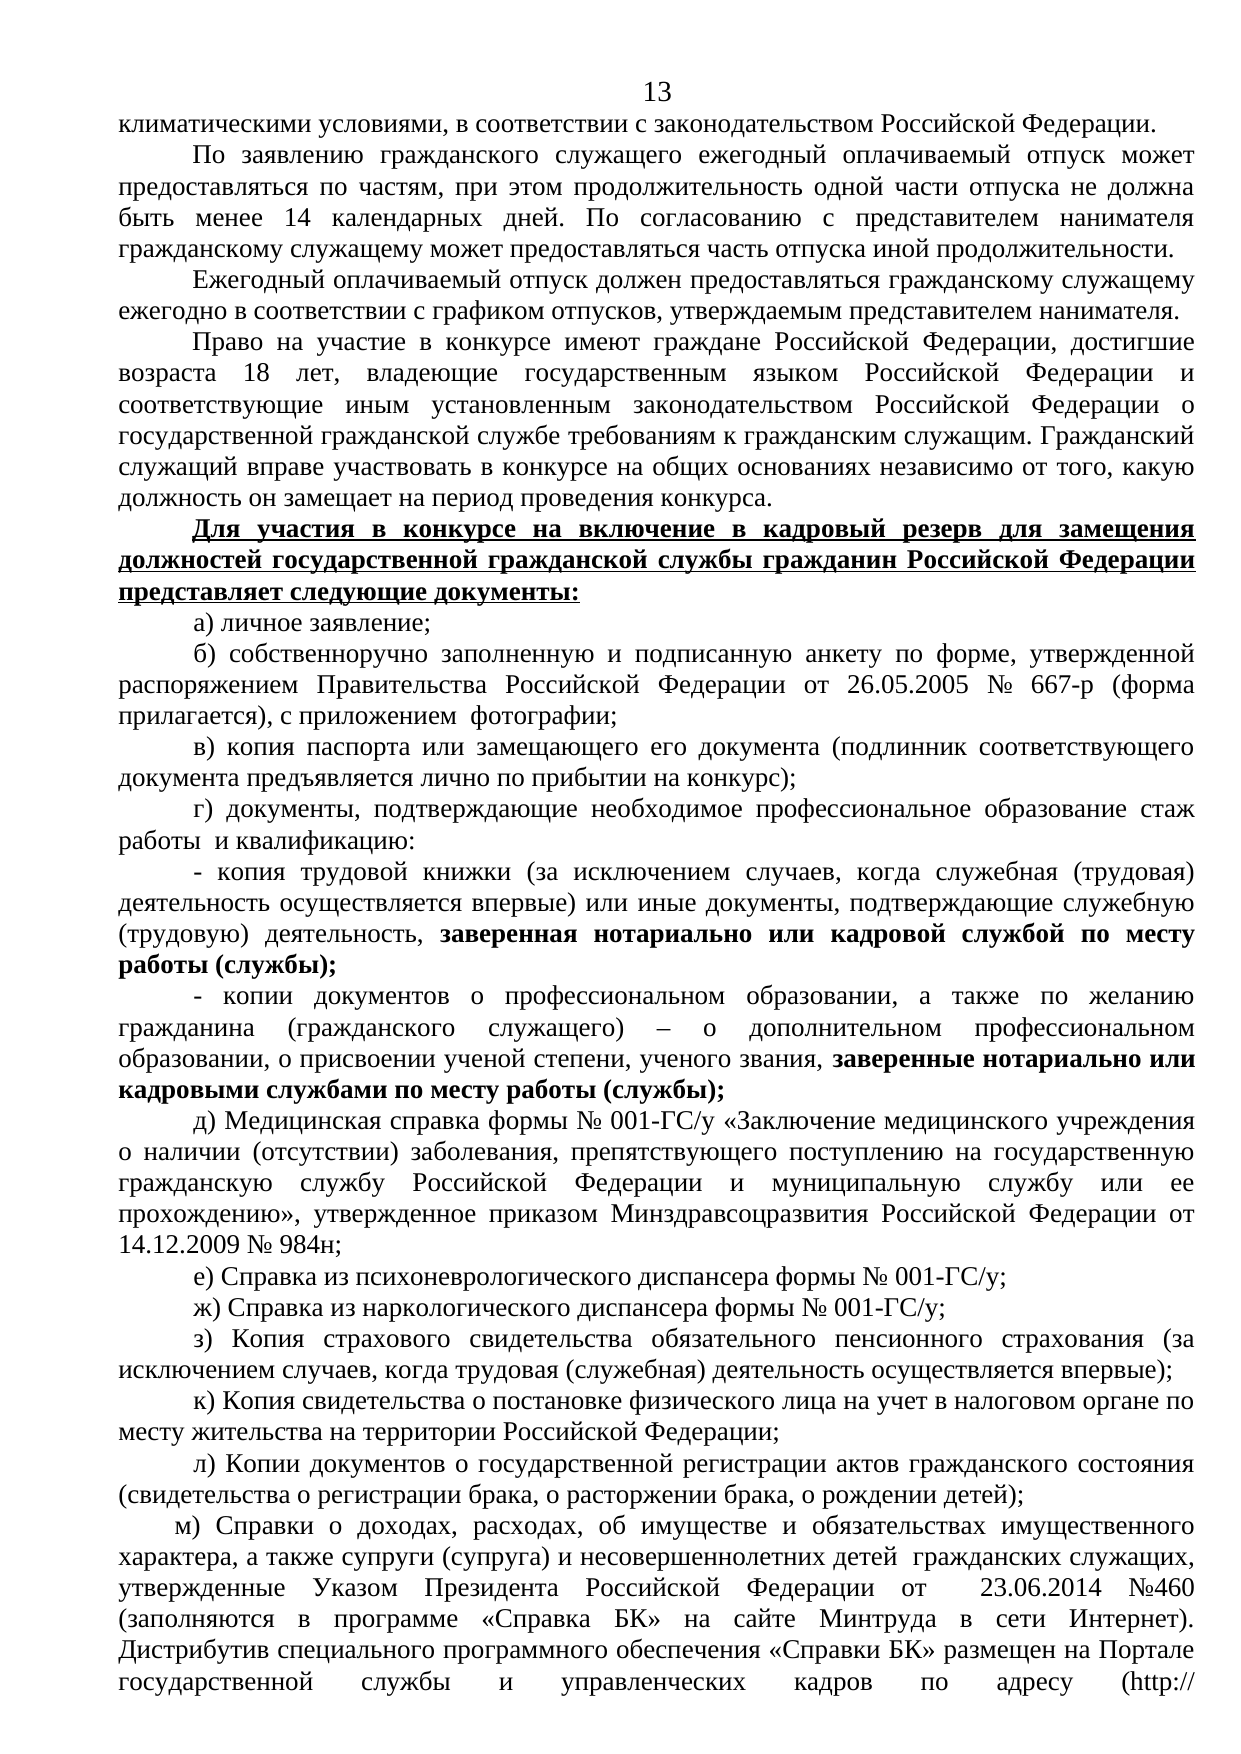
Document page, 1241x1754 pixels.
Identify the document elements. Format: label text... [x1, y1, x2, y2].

text в) копия паспорта или замещающего его документа (подлинник соответствующего документа предъявляется лично по прибытии на конкурс); [118, 730, 1196, 793]
text з) Копия страхового свидетельства обязательного пенсионного страхования (за исключением случаев, когда трудовая (служебная) деятельность осуществляется впервые); [118, 1322, 1196, 1384]
text Ежегодный оплачиваемый отпуск должен предоставляться гражданскому служащему ежегодно в соответствии с графиком отпусков, утверждаемым представителем нанимателя. [118, 263, 1196, 325]
text По заявлению гражданского служащего ежегодный оплачиваемый отпуск может предоставляться по частям, при этом продолжительность одной части отпуска не должна быть менее 14 календарных дней. По согласованию с представителем нанимателя гражданскому служащему может предоставляться часть отпуска иной продолжительности. [118, 138, 1196, 263]
text Для участия в конкурсе на включение в кадровый резерв для замещения должностей государственной гражданской службы гражданин Российской Федерации представляет следующие документы: [118, 512, 1196, 571]
text - копия трудовой книжки (за исключением случаев, когда служебная (трудовая) деятельность осуществляется впервые) или иные документы, подтверждающие служебную (трудовую) деятельность, заверенная нотариально или кадровой службой по месту работы (службы); [118, 855, 1196, 979]
text е) Справка из психоневрологического диспансера формы № 001-ГС/у; [118, 1260, 1196, 1291]
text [118, 107, 1196, 138]
text к) Копия свидетельства о постановке физического лица на учет в налоговом органе по месту жительства на территории Российской Федерации; [118, 1384, 1196, 1447]
text а) личное заявление; [118, 606, 1196, 637]
text г) документы, подтверждающие необходимое профессиональное образование стаж работы и квалификацию: [118, 793, 1196, 855]
text б) собственноручно заполненную и подписанную анкету по форме, утвержденной распоряжением Правительства Российской Федерации от 26.05.2005 № 667-р (форма прилагается), с приложением фотографии; [118, 637, 1196, 730]
text д) Медицинская справка формы № 001-ГС/у «Заключение медицинского учреждения о наличии (отсутствии) заболевания, препятствующего поступлению на государственную гражданскую службу Российской Федерации и муниципальную службу или ее прохождению», утвержденное приказом Минздравсоцразвития Российской Федерации от 14.12.2009 № 984н; [118, 1104, 1196, 1260]
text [118, 1509, 1196, 1696]
text Право на участие в конкурсе имеют граждане Российской Федерации, достигшие возраста 18 лет, владеющие государственным языком Российской Федерации и соответствующие иным установленным законодательством Российской Федерации о государственной гражданской службе требованиям к гражданским служащим. Гражданский служащий вправе участвовать в конкурсе на общих основаниях независимо от того, какую должность он замещает на период проведения конкурса. [118, 325, 1196, 512]
text - копии документов о профессиональном образовании, а также по желанию гражданина (гражданского служащего) – о дополнительном профессиональном образовании, о присвоении ученой степени, ученого звания, заверенные нотариально или кадровыми службами по месту работы (службы); [118, 979, 1196, 1104]
text Для участия в конкурсе на включение в кадровый резерв для замещения должностей государственной гражданской службы гражданин Российской Федерации представляет следующие документы: [118, 572, 1196, 606]
text ж) Справка из наркологического диспансера формы № 001-ГС/у; [118, 1291, 1196, 1322]
text л) Копии документов о государственной регистрации актов гражданского состояния (свидетельства о регистрации брака, о расторжении брака, о рождении детей); [118, 1447, 1196, 1509]
